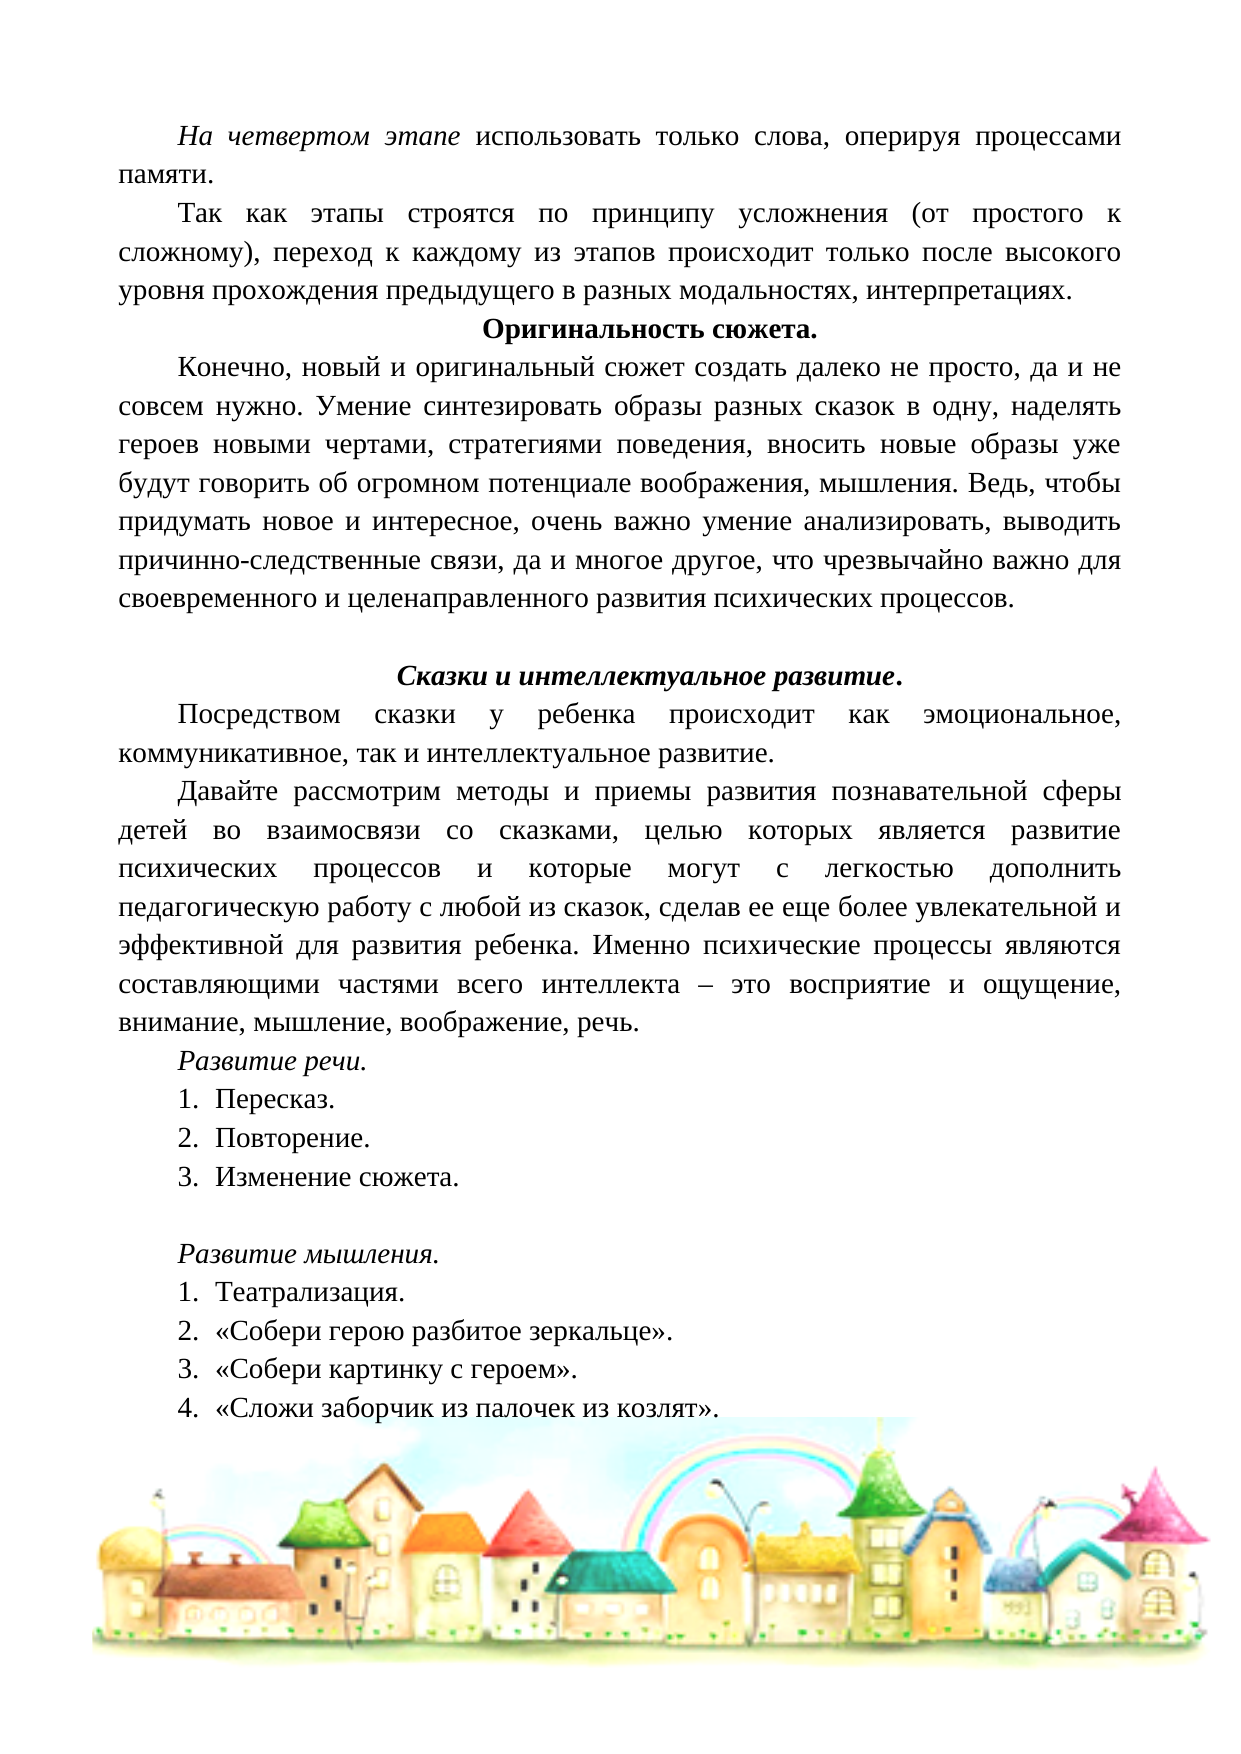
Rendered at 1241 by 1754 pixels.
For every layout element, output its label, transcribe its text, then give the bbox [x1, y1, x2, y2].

text Конечно, новый и оригинальный сюжет создать далеко не просто, да и не совсем нужно. Умение синтезировать образы разных сказок в одну, наделять героев новыми чертами, стратегиями поведения, вносить новые образы уже будут говорить об огромном потенциале воображения, мышления. Ведь, чтобы придумать новое и интересное, очень важно умение анализировать, выводить причинно-следственные связи, да и многое другое, что чрезвычайно важно для своевременного и целенаправленного развития психических процессов. [118, 349, 1122, 614]
text Давайте рассмотрим методы и приемы развития познавательной сферы детей во взаимосвязи со сказками, целью которых является развитие психических процессов и которые могут с легкостью дополнить педагогическую работу с любой из сказок, сделав ее еще более увлекательной и эффективной для развития ребенка. Именно психические процессы являются составляющими частями всего интеллекта – это восприятие и ощущение, внимание, мышление, воображение, речь. [118, 773, 1122, 1038]
text Оригинальность сюжета. [118, 311, 1122, 344]
text На четвертом этапе использовать только слова, оперируя процессами памяти. [118, 118, 1122, 190]
text Развитие мышления. [118, 1236, 1122, 1269]
list Изменение сюжета. [177, 1159, 1122, 1192]
list Пересказ. [177, 1082, 1122, 1115]
list Повторение. [177, 1120, 1122, 1154]
text Посредством сказки у ребенка происходит как эмоциональное, коммуникативное, так и интеллектуальное развитие. [118, 696, 1122, 768]
list «Собери картинку с героем». [177, 1351, 1122, 1385]
text Развитие речи. [118, 1043, 1122, 1077]
text Так как этапы строятся по принципу усложнения (от простого к сложному), переход к каждому из этапов происходит только после высокого уровня прохождения предыдущего в разных модальностях, интерпретациях. [118, 195, 1122, 306]
list «Собери герою разбитое зеркальце». [177, 1313, 1122, 1346]
list «Сложи заборчик из палочек из козлят». [177, 1390, 1122, 1423]
list Театрализация. [177, 1274, 1122, 1308]
text Сказки и интеллектуальное развитие. [118, 658, 1122, 691]
